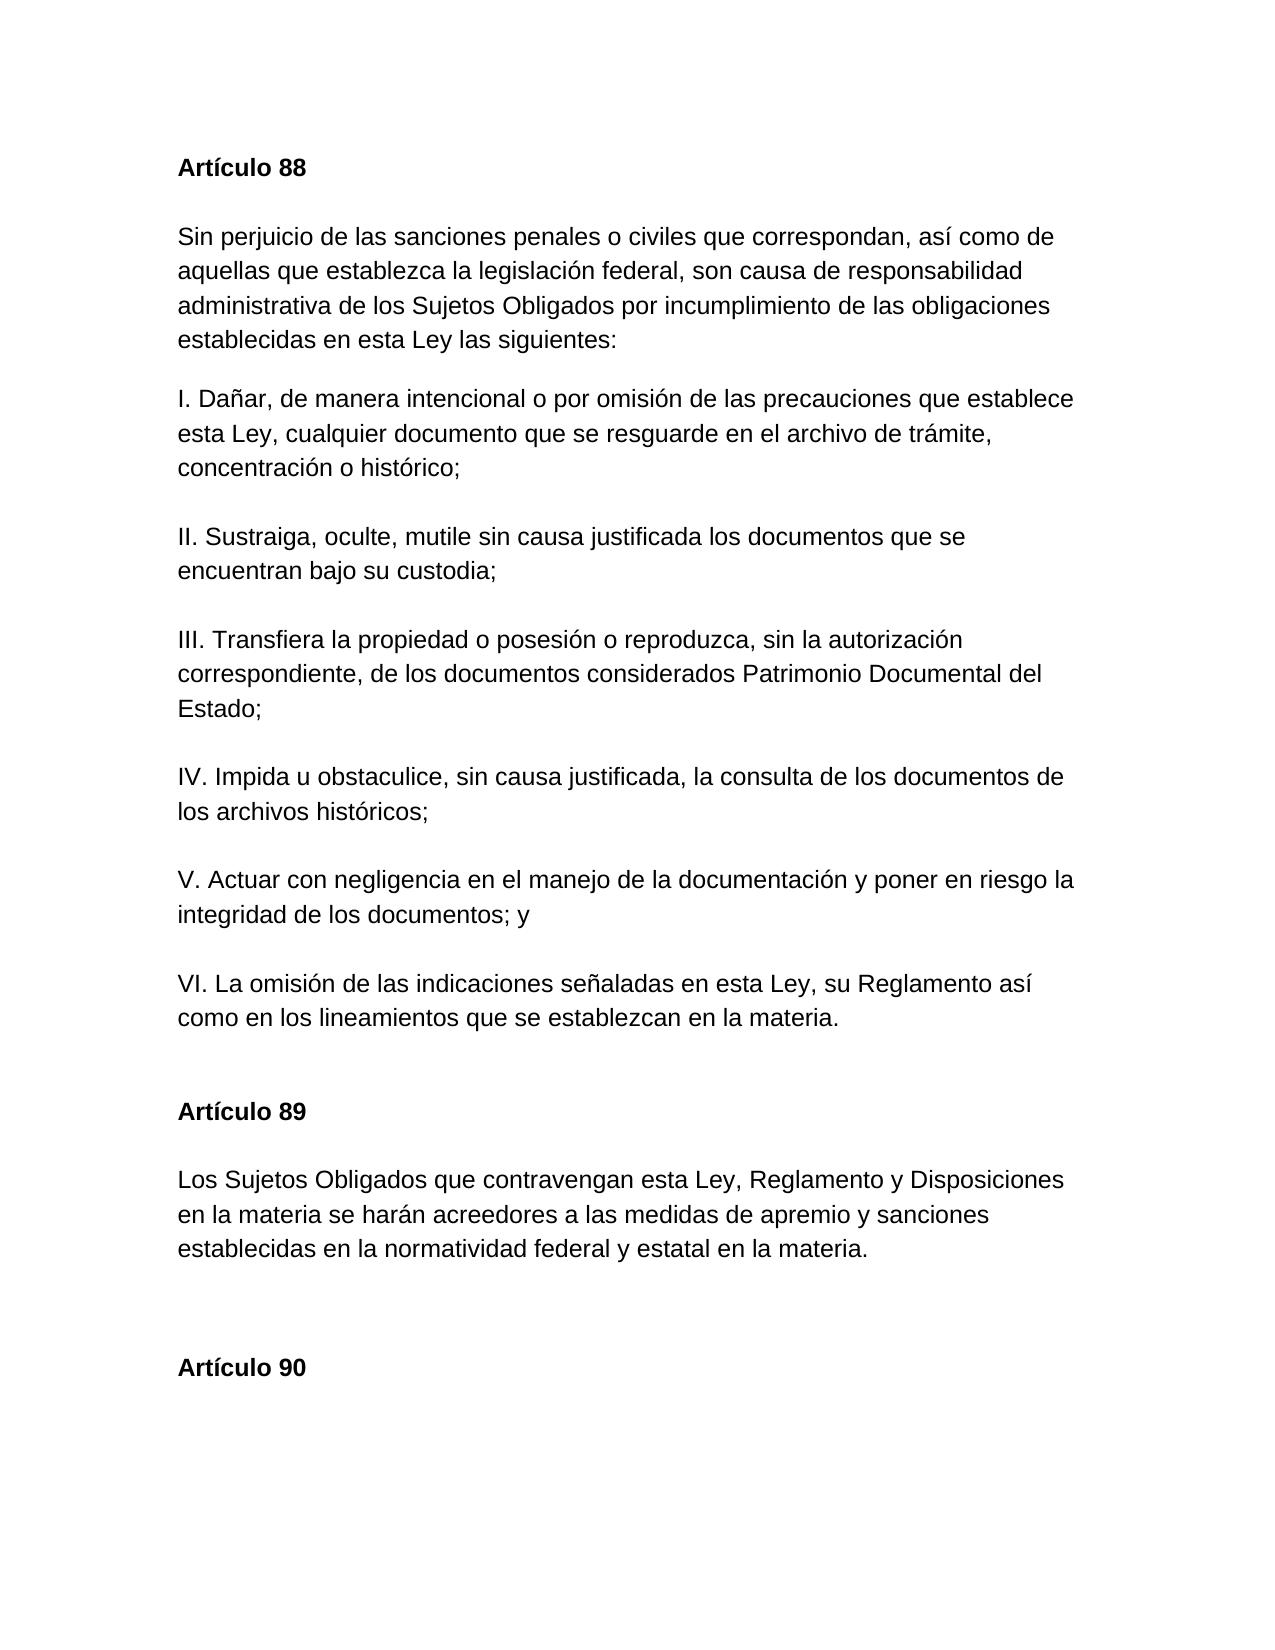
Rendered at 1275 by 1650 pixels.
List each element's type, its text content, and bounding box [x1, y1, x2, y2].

text I. Dañar, de manera intencional o por omisión de las precauciones que establece esta Ley, cualquier documento que se resguarde en el archivo de trámite, concentración o histórico; [177, 379, 1098, 482]
text Artículo 88 [177, 148, 1098, 182]
text Los Sujetos Obligados que contravengan esta Ley, Reglamento y Disposiciones en la materia se harán acreedores a las medidas de apremio y sanciones establecidas en la normatividad federal y estatal en la materia. [177, 1160, 1098, 1263]
text Artículo 90 [177, 1347, 1098, 1382]
text V. Actuar con negligencia en el manejo de la documentación y poner en riesgo la integridad de los documentos; y [177, 860, 1098, 929]
text IV. Impida u obstaculice, sin causa justificada, la consulta de los documentos de los archivos históricos; [177, 757, 1098, 826]
text Sin perjuicio de las sanciones penales o civiles que correspondan, así como de aquellas que establezca la legislación federal, son causa de responsabilidad administrativa de los Sujetos Obligados por incumplimiento de las obligaciones establecidas en esta Ley las siguientes: [177, 216, 1098, 354]
text II. Sustraiga, oculte, mutile sin causa justificada los documentos que se encuentran bajo su custodia; [177, 516, 1098, 585]
text Artículo 89 [177, 1091, 1098, 1126]
text VI. La omisión de las indicaciones señaladas en esta Ley, su Reglamento así como en los lineamientos que se establezcan en la materia. [177, 963, 1098, 1032]
text III. Transfiera la propiedad o posesión o reproduzca, sin la autorización correspondiente, de los documentos considerados Patrimonio Documental del Estado; [177, 619, 1098, 722]
